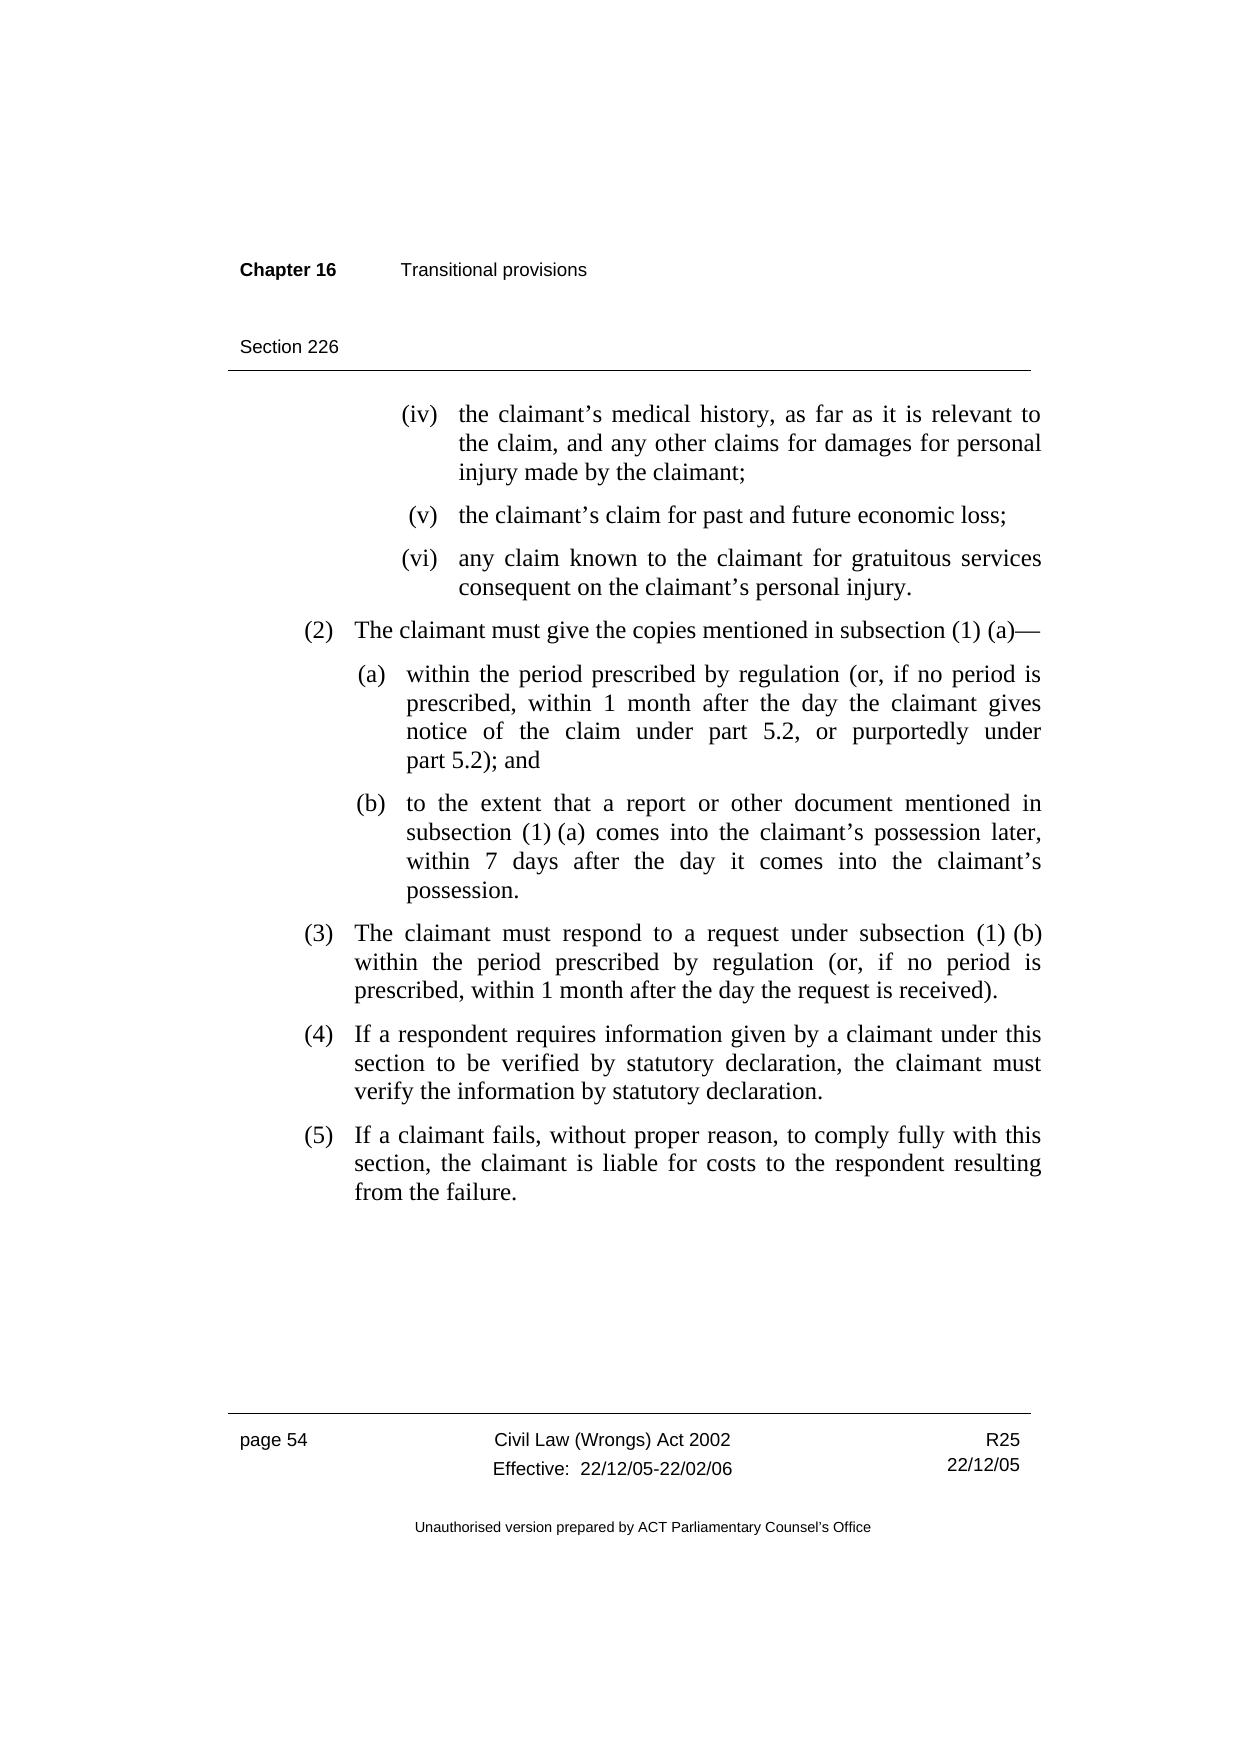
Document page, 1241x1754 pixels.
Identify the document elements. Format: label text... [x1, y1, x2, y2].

text (4) If a respondent requires information given by a claimant under this section to be verified by statutory declaration, the claimant must verify the information by statutory declaration. [239, 1019, 1042, 1105]
text (vi) any claim known to the claimant for gratuitous services consequent on the claimant’s personal injury. [239, 543, 1042, 601]
text (3) The claimant must respond to a request under subsection (1) (b) within the period prescribed by regulation (or, if no period is prescribed, within 1 month after the day the request is received). [239, 918, 1042, 1004]
text (5) If a claimant fails, without proper reason, to comply fully with this section, the claimant is liable for costs to the respondent resulting from the failure. [239, 1120, 1042, 1206]
text (a) within the period prescribed by regulation (or, if no period is prescribed, within 1 month after the day the claimant gives notice of the claim under part 5.2, or purportedly under part 5.2); and [239, 659, 1042, 774]
text (v) the claimant’s claim for past and future economic loss; [239, 500, 1042, 529]
text (b) to the extent that a report or other document mentioned in subsection (1) (a) comes into the claimant’s possession later, within 7 days after the day it comes into the claimant’s possession. [239, 788, 1042, 903]
text (2) The claimant must give the copies mentioned in subsection (1) (a)— [239, 616, 1042, 644]
text (iv) the claimant’s medical history, as far as it is relevant to the claim, and any other claims for damages for personal injury made by the claimant; [239, 399, 1042, 486]
